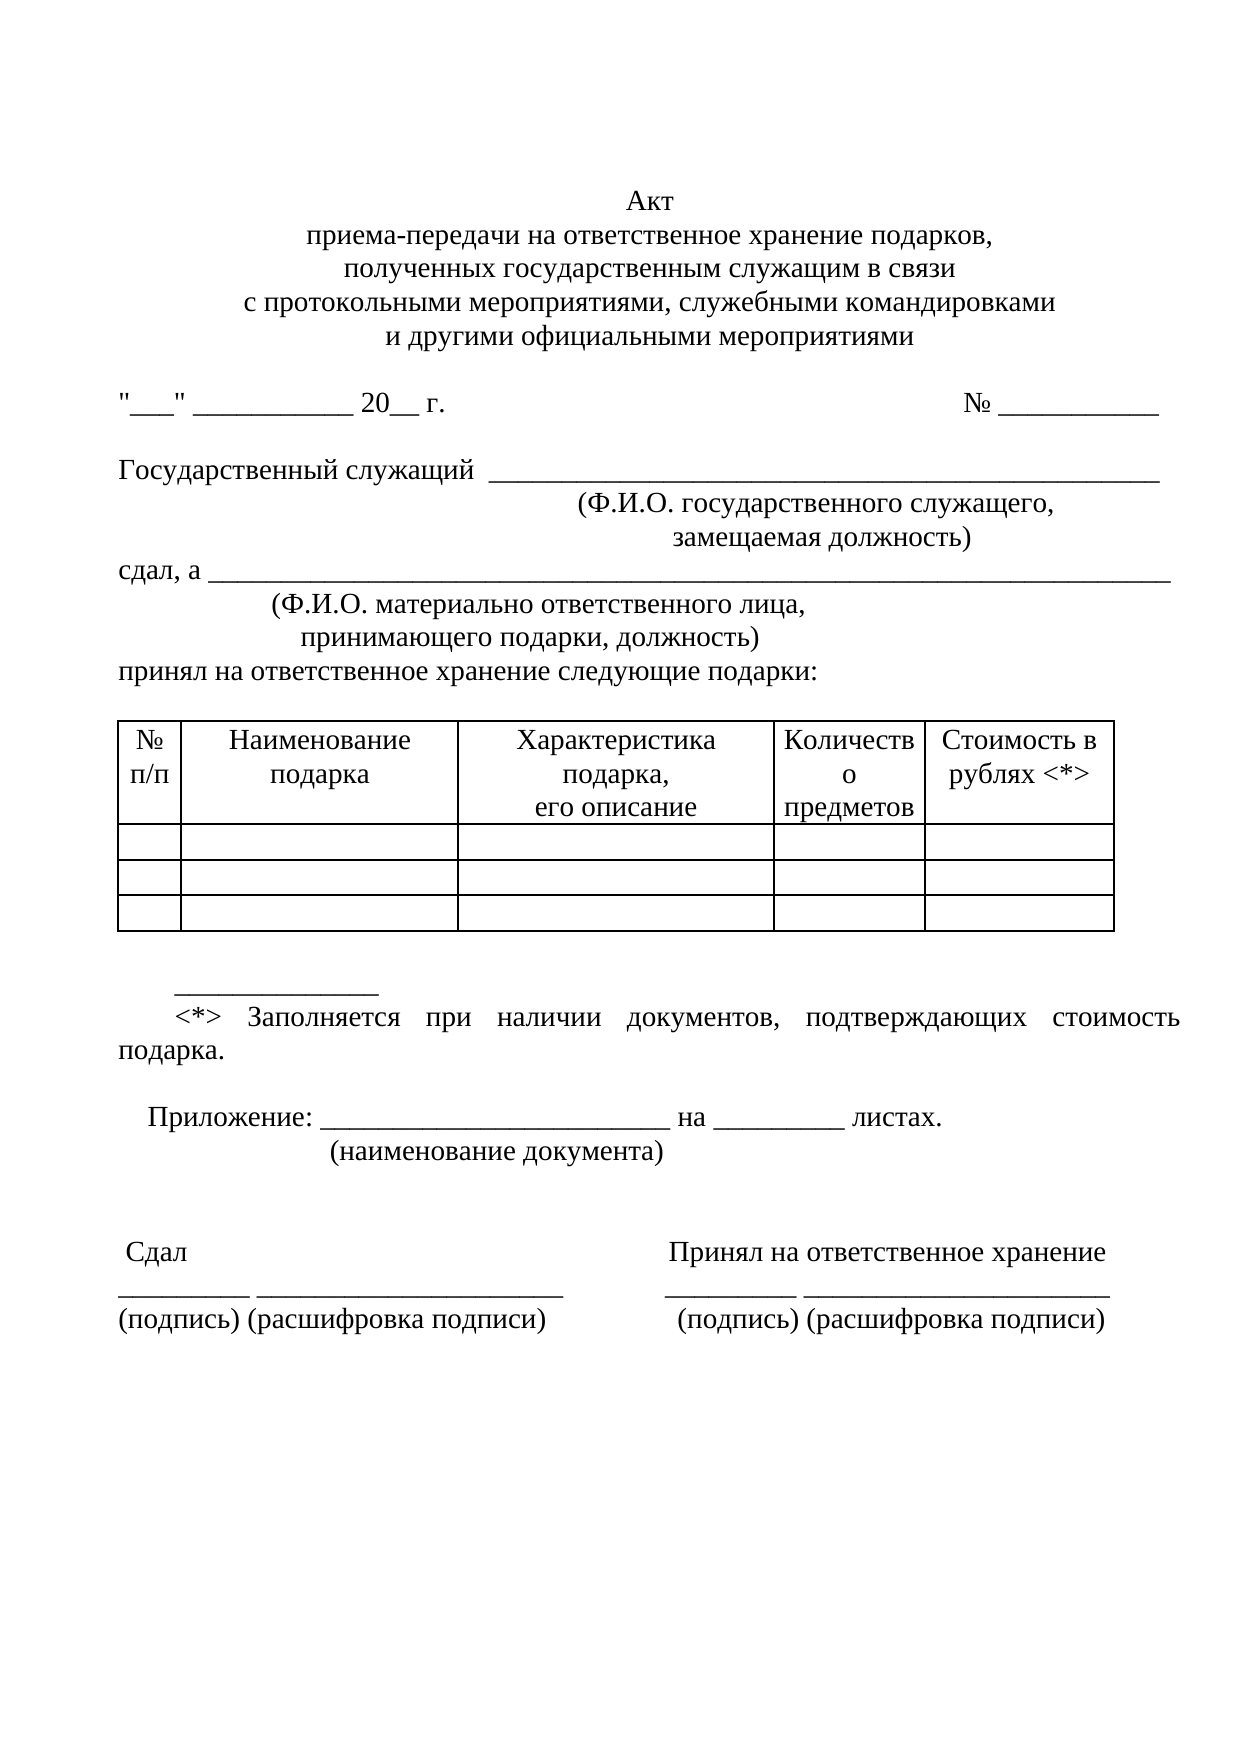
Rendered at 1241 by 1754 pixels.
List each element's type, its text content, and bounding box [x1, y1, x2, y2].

table_cell [775, 825, 924, 858]
table_cell [119, 825, 180, 858]
table_header № п/п [119, 722, 180, 823]
table_cell [926, 896, 1113, 930]
text Государственный служащий ______________________________________________ [118, 452, 1181, 485]
table_cell [182, 896, 457, 930]
text и другими официальными мероприятиями [118, 318, 1181, 351]
table_header Наименование подарка [182, 722, 457, 823]
text Приложение: ________________________ на _________ листах. [118, 1099, 1181, 1133]
table_cell [926, 861, 1113, 894]
text приема-передачи на ответственное хранение подарков, [118, 217, 1181, 251]
table_cell [459, 896, 773, 930]
text (подпись) (расшифровка подписи) (подпись) (расшифровка подписи) [118, 1301, 1181, 1334]
text (наименование документа) [118, 1133, 1181, 1167]
table_cell [459, 861, 773, 894]
table_cell [459, 825, 773, 858]
text Сдал Принял на ответственное хранение [118, 1234, 1181, 1267]
text принимающего подарки, должность) [118, 619, 1181, 653]
text с протокольными мероприятиями, служебными командировками [118, 284, 1181, 318]
text (Ф.И.О. материально ответственного лица, [118, 586, 1181, 619]
table_cell [775, 896, 924, 930]
text "___" ___________ 20__ г. № ___________ [118, 385, 1181, 418]
table_header Количество предметов [775, 722, 924, 823]
text Акт [118, 183, 1181, 217]
table_cell [775, 861, 924, 894]
text полученных государственным служащим в связи [118, 251, 1181, 284]
table_header Стоимость в рублях <*> [926, 722, 1113, 823]
text (Ф.И.О. государственного служащего, [118, 485, 1181, 519]
text ______________ [118, 965, 1181, 999]
table_cell [926, 825, 1113, 858]
table_cell [119, 896, 180, 930]
table_cell [119, 861, 180, 894]
table_cell [182, 861, 457, 894]
text сдал, а __________________________________________________________________ [118, 552, 1181, 586]
table_header Характеристика подарка, его описание [459, 722, 773, 823]
text принял на ответственное хранение следующие подарки: [118, 653, 1181, 687]
text <*> Заполняется при наличии документов, подтверждающих стоимость подарка. [118, 999, 1181, 1066]
text замещаемая должность) [118, 519, 1181, 552]
table_cell [182, 825, 457, 858]
text _________ _____________________ _________ _____________________ [118, 1267, 1181, 1301]
